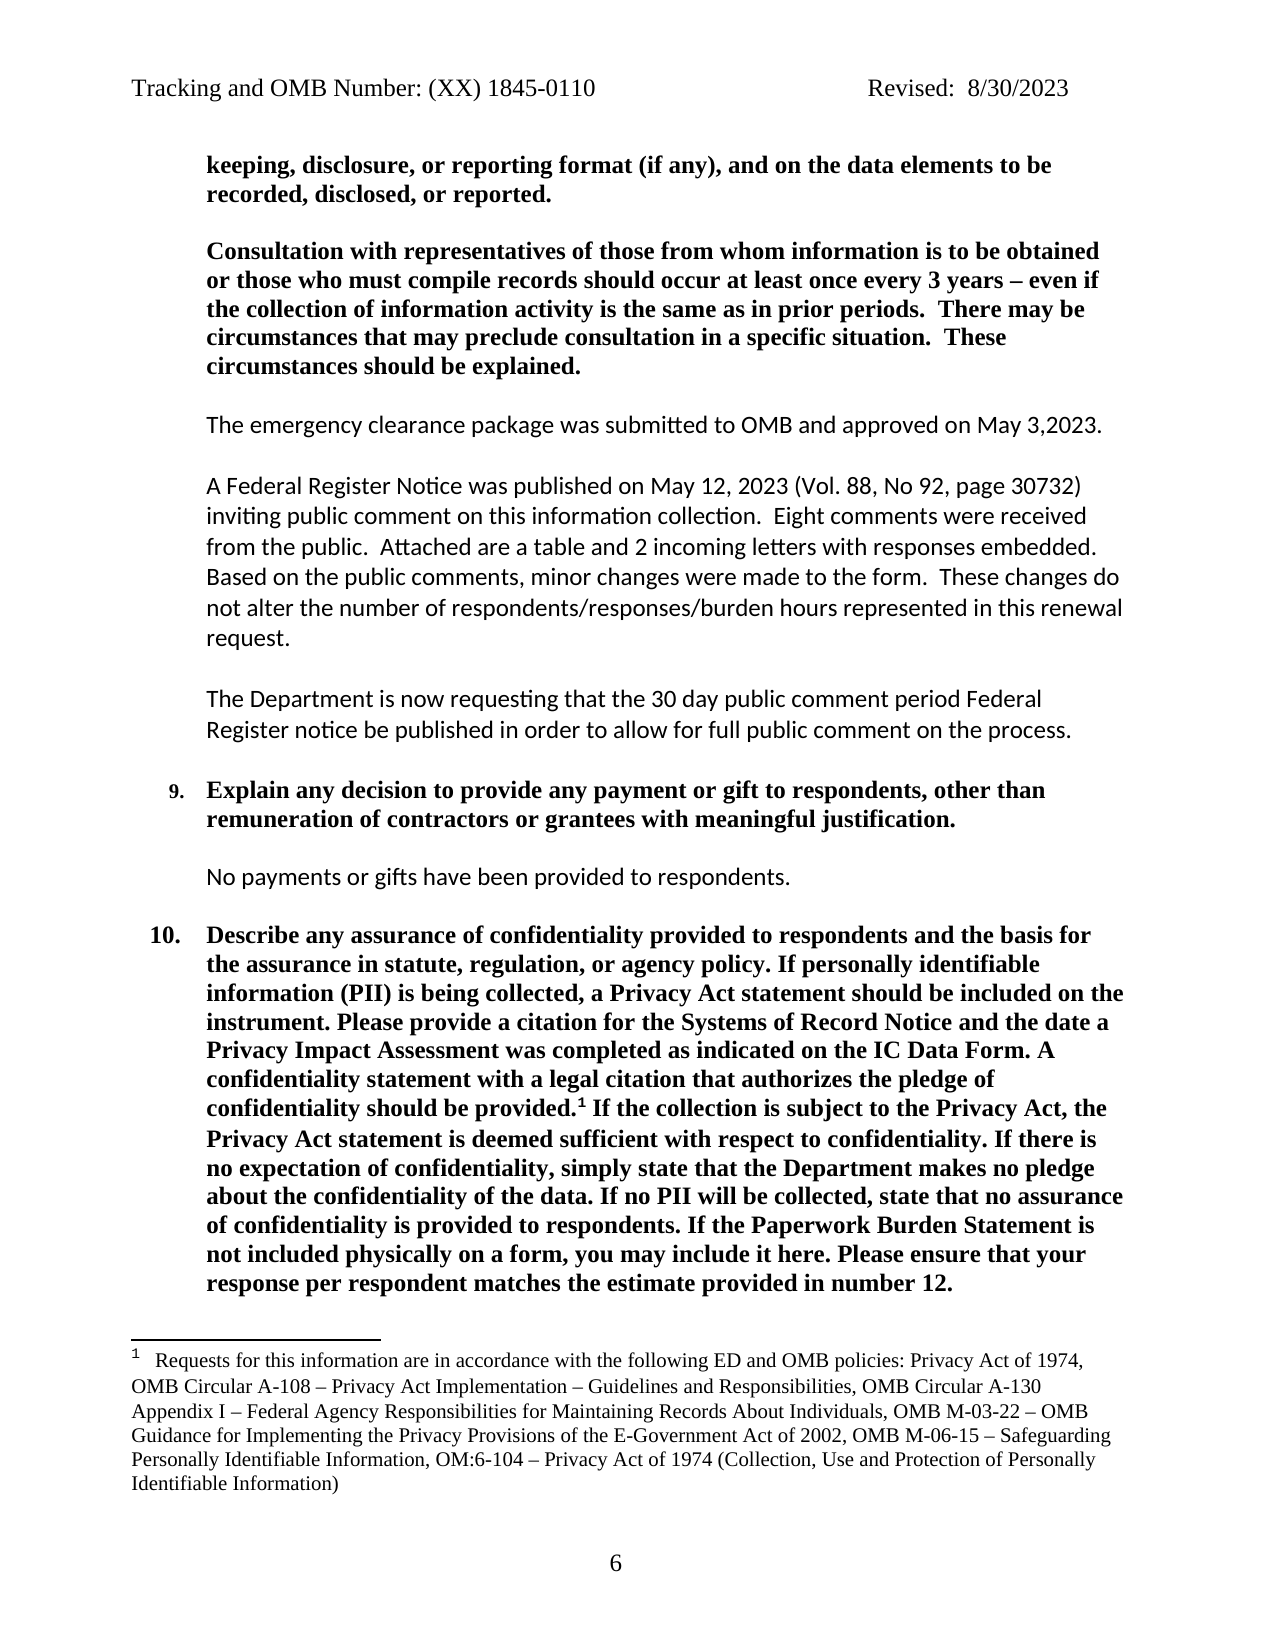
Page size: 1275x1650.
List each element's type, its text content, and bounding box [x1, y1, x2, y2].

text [206, 150, 1125, 207]
text No payments or gifts have been provided to respondents. [206, 861, 1125, 892]
list Explain any decision to provide any payment or gift to respondents, other than remuneration of contractors or grantees with meaningful justification. [169, 775, 1125, 832]
text The emergency clearance package was submitted to OMB and approved on May 3,2023. [206, 409, 1125, 439]
text The Department is now requesting that the 30 day public comment period Federal Register notice be published in order to allow for full public comment on the process. [206, 683, 1125, 744]
text Consultation with representatives of those from whom information is to be obtained or those who must compile records should occur at least once every 3 years – even if the collection of information activity is the same as in prior periods. There may be circumstances that may preclude consultation in a specific situation. These circumstances should be explained. [206, 236, 1125, 380]
list Describe any assurance of confidentiality provided to respondents and the basis for the assurance in statute, regulation, or agency policy. If personally identifiable information (PII) is being collected, a Privacy Act statement should be included on the instrument. Please provide a citation for the Systems of Record Notice and the date a Privacy Impact Assessment was completed as indicated on the IC Data Form. A confidentiality statement with a legal citation that authorizes the pledge of confidentiality should be provided. If the collection is subject to the Privacy Act, the Privacy Act statement is deemed sufficient with respect to confidentiality. If there is no expectation of confidentiality, simply state that the Department makes no pledge about the confidentiality of the data. If no PII will be collected, state that no assurance of confidentiality is provided to respondents. If the Paperwork Burden Statement is not included physically on a form, you may include it here. Please ensure that your response per respondent matches the estimate provided in number 12. [149, 921, 1125, 1296]
text A Federal Register Notice was published on May 12, 2023 (Vol. 88, No 92, page 30732) inviting public comment on this information collection. Eight comments were received from the public. Attached are a table and 2 incoming letters with responses embedded. Based on the public comments, minor changes were made to the form. These changes do not alter the number of respondents/responses/burden hours represented in this renewal request. [206, 470, 1125, 653]
